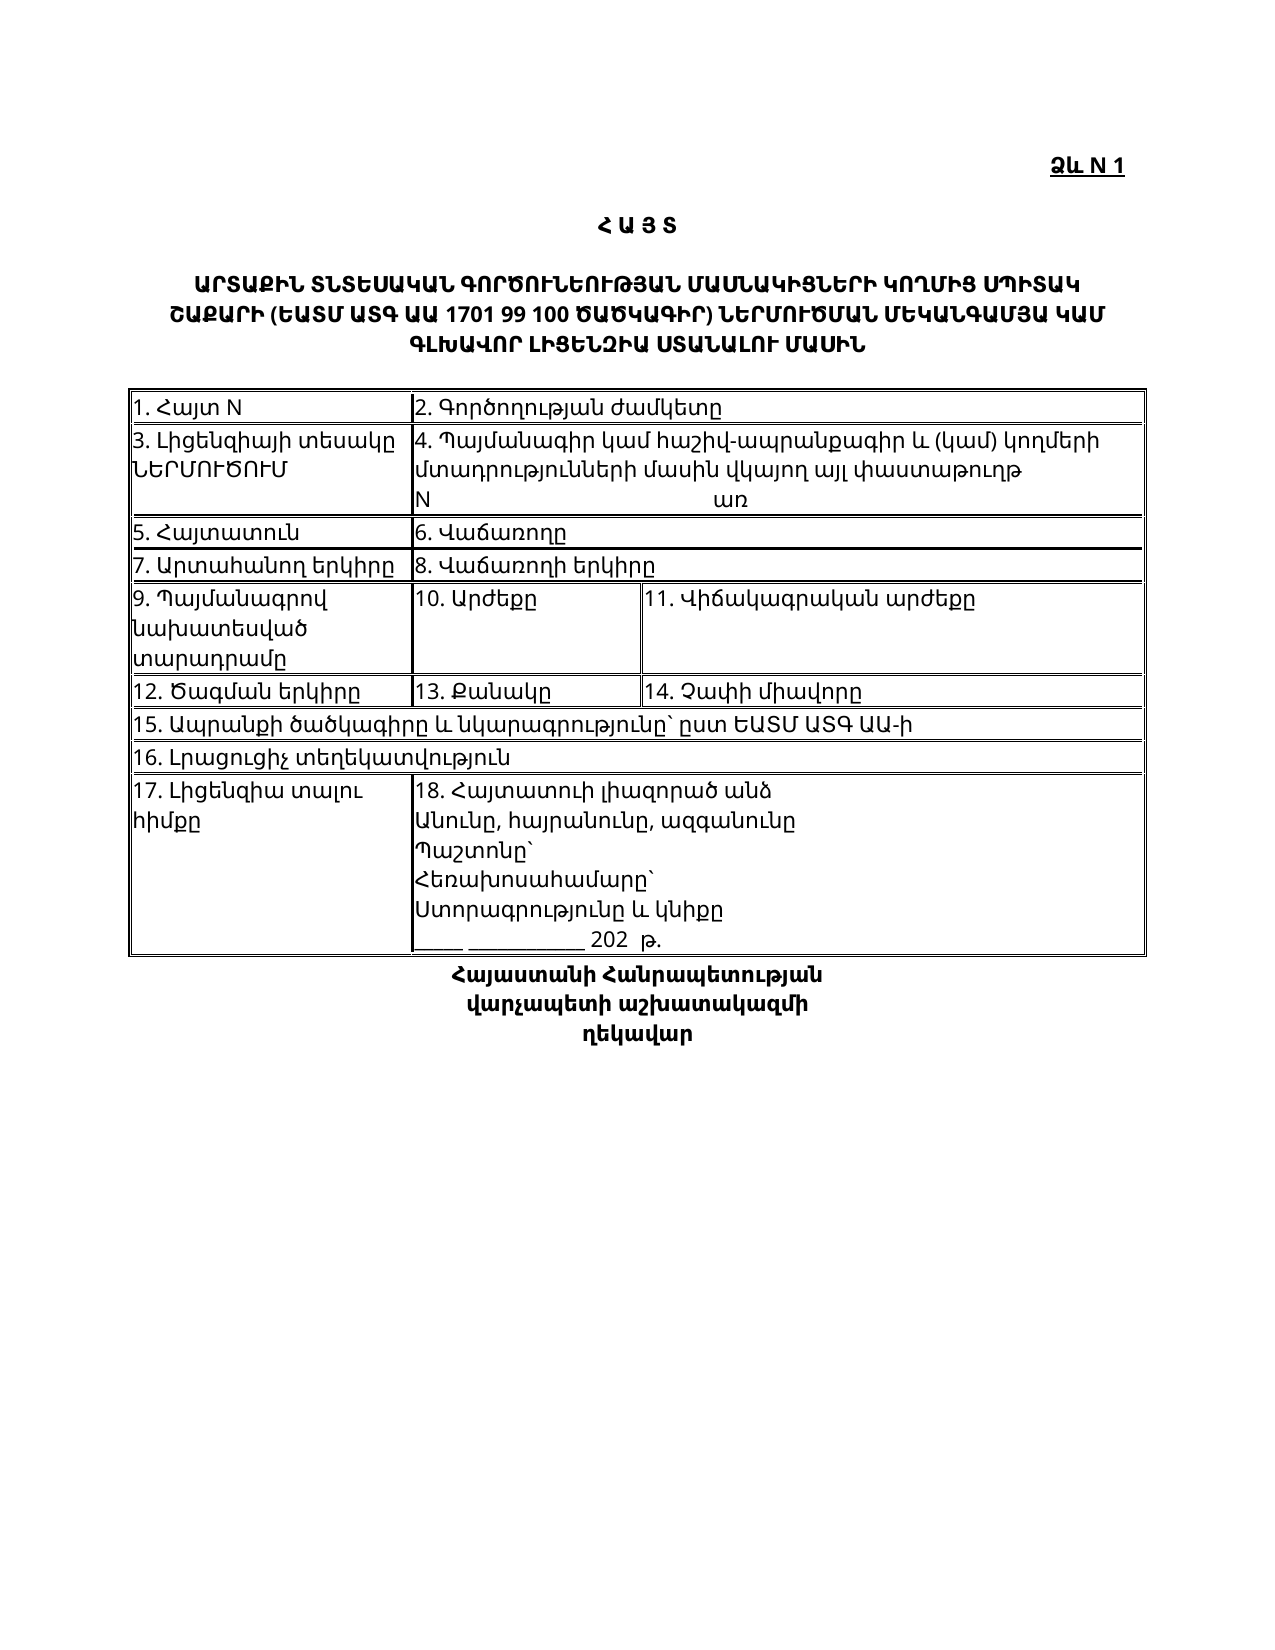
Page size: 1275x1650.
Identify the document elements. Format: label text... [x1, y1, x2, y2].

table_cell 9. Պայմանագրով նախատեսված տարադրամը [132, 580, 411, 673]
text ԱՐՏԱՔԻՆ ՏՆՏԵՍԱԿԱՆ ԳՈՐԾՈՒՆԵՈՒԹՅԱՆ ՄԱՍՆԱԿԻՑՆԵՐԻ ԿՈՂՄԻՑ ՍՊԻՏԱԿ ՇԱՔԱՐԻ (ԵԱՏՄ ԱՏԳ ԱԱ 1701 99 100 ԾԱԾԿԱԳԻՐ) ՆԵՐՄՈՒԾՄԱՆ ՄԵԿԱՆԳԱՄՅԱ ԿԱՄ ԳԼԽԱՎՈՐ ԼԻՑԵՆԶԻԱ ՍՏԱՆԱԼՈՒ ՄԱՍԻՆ [150, 269, 1125, 358]
table_cell 10. Արժեքը [414, 584, 640, 673]
table_cell 5. Հայտատուն [132, 514, 411, 547]
table_cell 16. Լրացուցիչ տեղեկատվություն [130, 739, 1145, 772]
table_cell 14. Չափի միավորը [641, 673, 1145, 706]
table_cell 6. Վաճառողը [414, 514, 1144, 547]
text Ձև N 1 [150, 150, 1125, 180]
table_cell 11. Վիճակագրական արժեքը [643, 580, 1144, 673]
table_cell 15. Ապրանքի ծածկագիրը և նկարագրությունը` ըստ ԵԱՏՄ ԱՏԳ ԱԱ-ի [130, 706, 1145, 739]
table_cell 18. Հայտատուի լիազորած անձ Անունը, հայրանունը, ազգանունը Պաշտոնը` Հեռախոսահամարը` Ստորագրությունը և կնիքը _____ ____________ 202 թ. [412, 772, 1145, 954]
table_cell 8. Վաճառողի երկիրը [414, 547, 1144, 580]
table_cell 3. Լիցենզիայի տեսակը ՆԵՐՄՈՒԾՈՒՄ [132, 421, 411, 514]
table_cell 12. Ծագման երկիրը [130, 673, 412, 706]
table_cell 17. Լիցենզիա տալու հիմքը [130, 772, 412, 954]
table_header 2. Գործողության ժամկետը [412, 392, 1144, 421]
table_cell 13. Քանակը [414, 676, 640, 706]
table_header 1. Հայտ N [132, 390, 412, 421]
text Հ Ա Յ Տ [150, 209, 1125, 239]
table_header Հայաստանի Հանրապետության վարչապետի աշխատակազմի ղեկավար [150, 957, 1125, 1049]
table_cell 7. Արտահանող երկիրը [132, 547, 411, 580]
table_cell 4. Պայմանագիր կամ հաշիվ-ապրանքագիր և (կամ) կողմերի մտադրությունների մասին վկայող այլ փաստաթուղթ [414, 421, 1144, 514]
